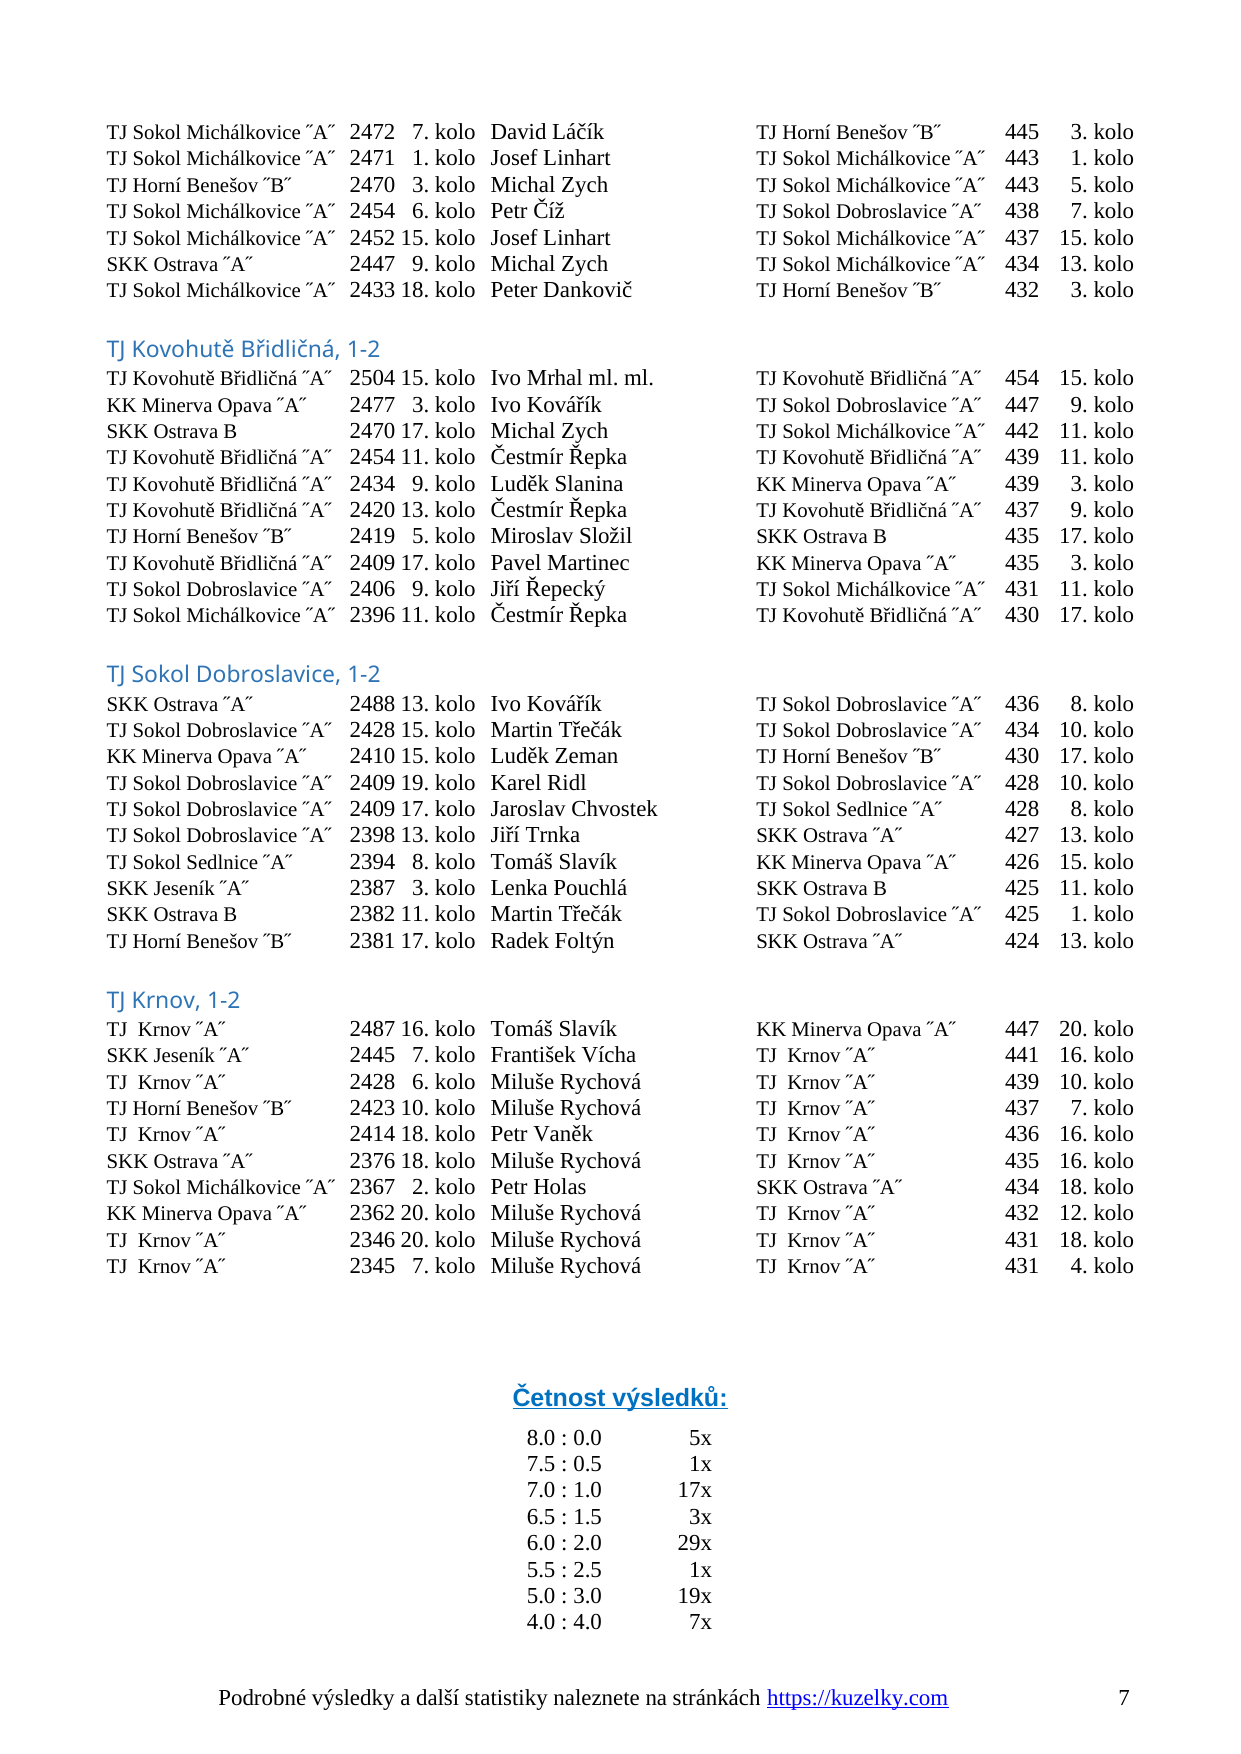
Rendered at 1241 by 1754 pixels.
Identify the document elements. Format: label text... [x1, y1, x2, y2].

text 8.0 : 0.0 5x [106, 1424, 1134, 1450]
text TJ Sokol Michálkovice ˝A˝ 2471 1. kolo Josef Linhart TJ Sokol Michálkovice ˝A˝ 443 1. kolo [106, 144, 1134, 171]
text TJ Kovohutě Břidličná ˝A˝ 2409 17. kolo Pavel Martinec KK Minerva Opava ˝A˝ 435 3. kolo [106, 549, 1134, 575]
text TJ Sokol Sedlnice ˝A˝ 2394 8. kolo Tomáš Slavík KK Minerva Opava ˝A˝ 426 15. kolo [106, 848, 1134, 874]
text TJ Sokol Michálkovice ˝A˝ 2396 11. kolo Čestmír Řepka TJ Kovohutě Břidličná ˝A˝ 430 17. kolo [106, 602, 1134, 628]
text TJ Sokol Michálkovice ˝A˝ 2454 6. kolo Petr Číž TJ Sokol Dobroslavice ˝A˝ 438 7. kolo [106, 197, 1134, 223]
subtitle TJ Sokol Dobroslavice, 1-2 [106, 658, 1134, 690]
text SKK Ostrava ˝A˝ 2447 9. kolo Michal Zych TJ Sokol Michálkovice ˝A˝ 434 13. kolo [106, 250, 1134, 276]
text TJ Krnov ˝A˝ 2346 20. kolo Miluše Rychová TJ Krnov ˝A˝ 431 18. kolo [106, 1226, 1134, 1252]
text 7.0 : 1.0 17x [106, 1477, 1134, 1503]
text TJ Horní Benešov ˝B˝ 2470 3. kolo Michal Zych TJ Sokol Michálkovice ˝A˝ 443 5. kolo [106, 171, 1134, 197]
text TJ Krnov ˝A˝ 2487 16. kolo Tomáš Slavík KK Minerva Opava ˝A˝ 447 20. kolo [106, 1015, 1134, 1041]
text TJ Kovohutě Břidličná ˝A˝ 2504 15. kolo Ivo Mrhal ml. ml. TJ Kovohutě Břidličná ˝A˝ 454 15. kolo [106, 364, 1134, 391]
text TJ Horní Benešov ˝B˝ 2419 5. kolo Miroslav Složil SKK Ostrava B 435 17. kolo [106, 522, 1134, 549]
text SKK Ostrava ˝A˝ 2376 18. kolo Miluše Rychová TJ Krnov ˝A˝ 435 16. kolo [106, 1147, 1134, 1173]
text TJ Sokol Dobroslavice ˝A˝ 2409 19. kolo Karel Ridl TJ Sokol Dobroslavice ˝A˝ 428 10. kolo [106, 769, 1134, 795]
text TJ Horní Benešov ˝B˝ 2423 10. kolo Miluše Rychová TJ Krnov ˝A˝ 437 7. kolo [106, 1094, 1134, 1120]
text 6.0 : 2.0 29x [106, 1529, 1134, 1556]
text 6.5 : 1.5 3x [106, 1503, 1134, 1529]
text 7.5 : 0.5 1x [106, 1450, 1134, 1477]
text TJ Kovohutě Břidličná ˝A˝ 2434 9. kolo Luděk Slanina KK Minerva Opava ˝A˝ 439 3. kolo [106, 470, 1134, 496]
text SKK Ostrava B 2470 17. kolo Michal Zych TJ Sokol Michálkovice ˝A˝ 442 11. kolo [106, 417, 1134, 443]
text TJ Sokol Michálkovice ˝A˝ 2452 15. kolo Josef Linhart TJ Sokol Michálkovice ˝A˝ 437 15. kolo [106, 223, 1134, 250]
text TJ Sokol Michálkovice ˝A˝ 2367 2. kolo Petr Holas SKK Ostrava ˝A˝ 434 18. kolo [106, 1173, 1134, 1199]
text TJ Sokol Dobroslavice ˝A˝ 2406 9. kolo Jiří Řepecký TJ Sokol Michálkovice ˝A˝ 431 11. kolo [106, 575, 1134, 602]
text TJ Sokol Dobroslavice ˝A˝ 2409 17. kolo Jaroslav Chvostek TJ Sokol Sedlnice ˝A˝ 428 8. kolo [106, 795, 1134, 821]
text TJ Krnov ˝A˝ 2414 18. kolo Petr Vaněk TJ Krnov ˝A˝ 436 16. kolo [106, 1120, 1134, 1147]
text TJ Kovohutě Břidličná ˝A˝ 2420 13. kolo Čestmír Řepka TJ Kovohutě Břidličná ˝A˝ 437 9. kolo [106, 496, 1134, 522]
text SKK Jeseník ˝A˝ 2387 3. kolo Lenka Pouchlá SKK Ostrava B 425 11. kolo [106, 874, 1134, 901]
text KK Minerva Opava ˝A˝ 2362 20. kolo Miluše Rychová TJ Krnov ˝A˝ 432 12. kolo [106, 1199, 1134, 1226]
text Četnost výsledků: [94, 1383, 1145, 1411]
text TJ Sokol Michálkovice ˝A˝ 2472 7. kolo David Láčík TJ Horní Benešov ˝B˝ 445 3. kolo [106, 118, 1134, 144]
text 4.0 : 4.0 7x [106, 1608, 1134, 1635]
text 5.0 : 3.0 19x [106, 1582, 1134, 1608]
text TJ Krnov ˝A˝ 2345 7. kolo Miluše Rychová TJ Krnov ˝A˝ 431 4. kolo [106, 1252, 1134, 1278]
text SKK Ostrava B 2382 11. kolo Martin Třečák TJ Sokol Dobroslavice ˝A˝ 425 1. kolo [106, 901, 1134, 927]
text SKK Jeseník ˝A˝ 2445 7. kolo František Vícha TJ Krnov ˝A˝ 441 16. kolo [106, 1041, 1134, 1068]
text 5.5 : 2.5 1x [106, 1556, 1134, 1582]
text TJ Sokol Michálkovice ˝A˝ 2433 18. kolo Peter Dankovič TJ Horní Benešov ˝B˝ 432 3. kolo [106, 276, 1134, 303]
subtitle TJ Krnov, 1-2 [106, 984, 1134, 1015]
subtitle TJ Kovohutě Břidličná, 1-2 [106, 333, 1134, 364]
text TJ Kovohutě Břidličná ˝A˝ 2454 11. kolo Čestmír Řepka TJ Kovohutě Břidličná ˝A˝ 439 11. kolo [106, 443, 1134, 470]
text SKK Ostrava ˝A˝ 2488 13. kolo Ivo Kovářík TJ Sokol Dobroslavice ˝A˝ 436 8. kolo [106, 690, 1134, 716]
text KK Minerva Opava ˝A˝ 2410 15. kolo Luděk Zeman TJ Horní Benešov ˝B˝ 430 17. kolo [106, 742, 1134, 769]
text TJ Sokol Dobroslavice ˝A˝ 2428 15. kolo Martin Třečák TJ Sokol Dobroslavice ˝A˝ 434 10. kolo [106, 716, 1134, 742]
text TJ Krnov ˝A˝ 2428 6. kolo Miluše Rychová TJ Krnov ˝A˝ 439 10. kolo [106, 1068, 1134, 1094]
text TJ Horní Benešov ˝B˝ 2381 17. kolo Radek Foltýn SKK Ostrava ˝A˝ 424 13. kolo [106, 927, 1134, 953]
text KK Minerva Opava ˝A˝ 2477 3. kolo Ivo Kovářík TJ Sokol Dobroslavice ˝A˝ 447 9. kolo [106, 391, 1134, 417]
text TJ Sokol Dobroslavice ˝A˝ 2398 13. kolo Jiří Trnka SKK Ostrava ˝A˝ 427 13. kolo [106, 821, 1134, 848]
